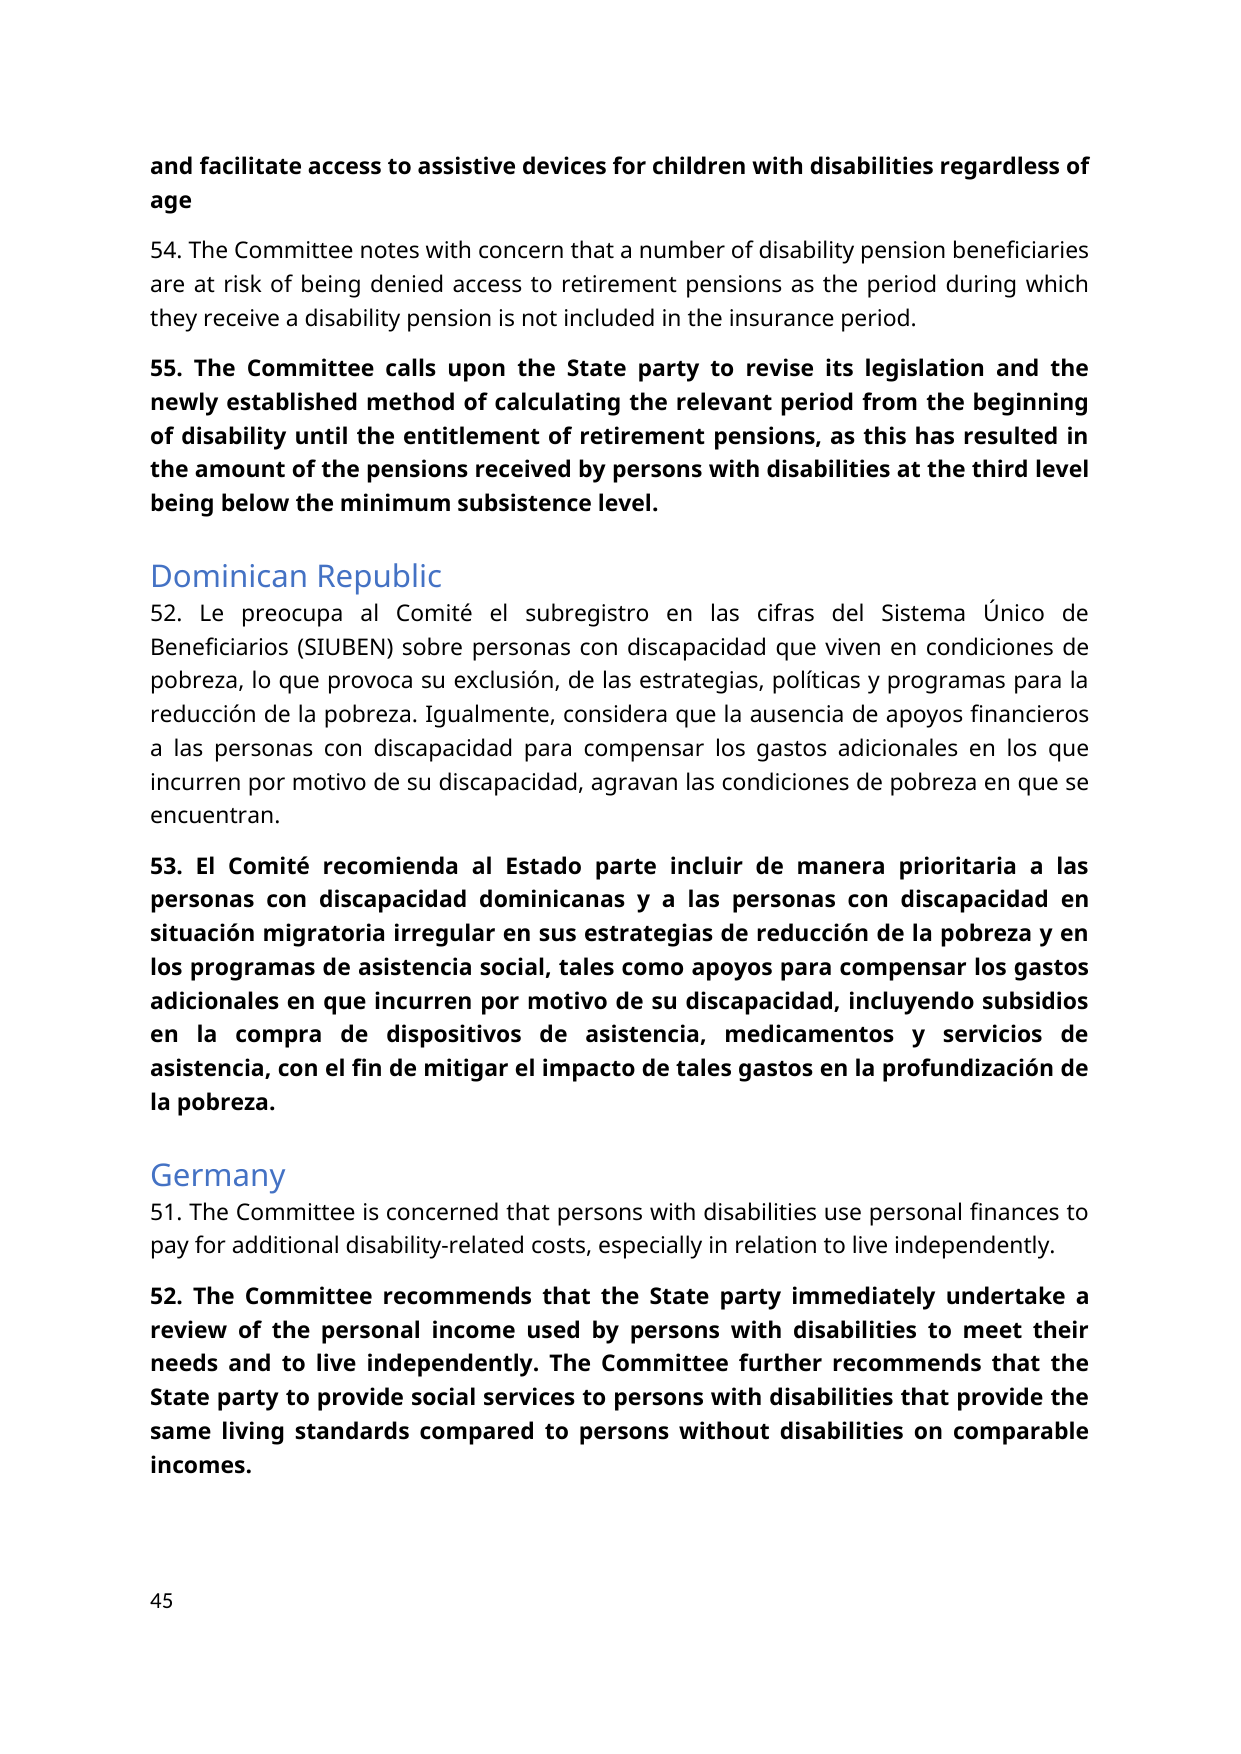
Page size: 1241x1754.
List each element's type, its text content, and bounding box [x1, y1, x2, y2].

subtitle Dominican Republic [150, 554, 1090, 597]
text 53. El Comité recomienda al Estado parte incluir de manera prioritaria a las personas con discapacidad dominicanas y a las personas con discapacidad en situación migratoria irregular en sus estrategias de reducción de la pobreza y en los programas de asistencia social, tales como apoyos para compensar los gastos adicionales en que incurren por motivo de su discapacidad, incluyendo subsidios en la compra de dispositivos de asistencia, medicamentos y servicios de asistencia, con el fin de mitigar el impacto de tales gastos en la profundización de la pobreza. [150, 850, 1090, 1117]
text 52. The Committee recommends that the State party immediately undertake a review of the personal income used by persons with disabilities to meet their needs and to live independently. The Committee further recommends that the State party to provide social services to persons with disabilities that provide the same living standards compared to persons without disabilities on comparable incomes. [150, 1280, 1090, 1480]
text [150, 150, 1090, 215]
subtitle Germany [150, 1153, 1090, 1196]
text 55. The Committee calls upon the State party to revise its legislation and the newly established method of calculating the relevant period from the beginning of disability until the entitlement of retirement pensions, as this has resulted in the amount of the pensions received by persons with disabilities at the third level being below the minimum subsistence level. [150, 352, 1090, 518]
text 51. The Committee is concerned that persons with disabilities use personal finances to pay for additional disability-related costs, especially in relation to live independently. [150, 1196, 1090, 1261]
text 52. Le preocupa al Comité el subregistro en las cifras del Sistema Único de Beneficiarios (SIUBEN) sobre personas con discapacidad que viven en condiciones de pobreza, lo que provoca su exclusión, de las estrategias, políticas y programas para la reducción de la pobreza. Igualmente, considera que la ausencia de apoyos financieros a las personas con discapacidad para compensar los gastos adicionales en los que incurren por motivo de su discapacidad, agravan las condiciones de pobreza en que se encuentran. [150, 597, 1090, 831]
text 54. The Committee notes with concern that a number of disability pension beneficiaries are at risk of being denied access to retirement pensions as the period during which they receive a disability pension is not included in the insurance period. [150, 234, 1090, 333]
